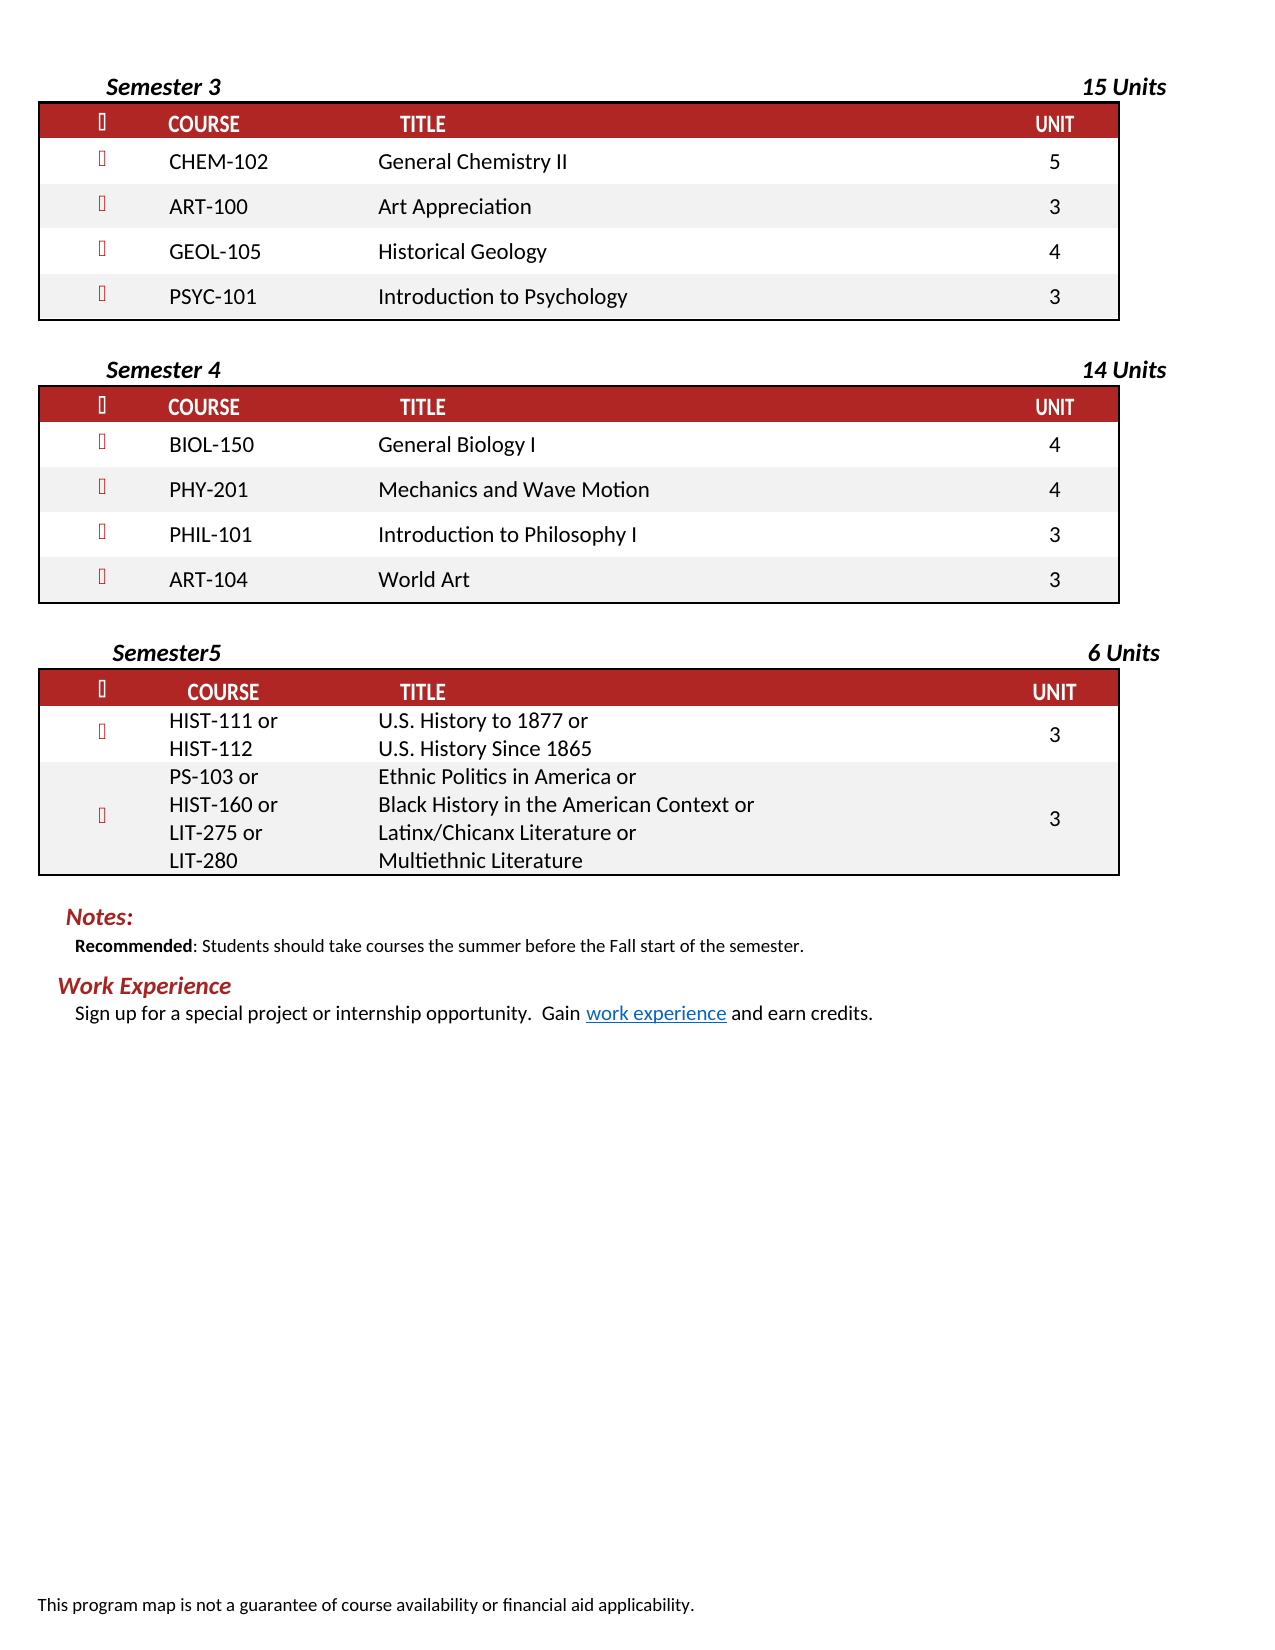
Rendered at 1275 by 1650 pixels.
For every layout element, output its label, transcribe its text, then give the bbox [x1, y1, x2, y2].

table_cell [40, 512, 157, 557]
table_cell CHEM-102 [157, 139, 369, 183]
table_cell [40, 274, 157, 318]
table_cell BIOL-150 [157, 422, 369, 467]
table_cell PHY-201 [157, 467, 369, 512]
table_cell General Chemistry II [369, 139, 981, 183]
table_header UNIT [981, 670, 1118, 706]
table_cell Introduction to Philosophy I [369, 512, 981, 557]
table_cell Ethnic Politics in America or Black History in the American Context or Latinx/Chicanx Literature or Multiethnic Literature [369, 762, 981, 874]
text Sign up for a special project or internship opportunity. Gain work experience and earn credits. [75, 1000, 1237, 1026]
table_cell GEOL-105 [157, 229, 369, 273]
subtitle Work Experience [57, 970, 1237, 1000]
table_cell HIST-111 or HIST-112 [157, 706, 369, 762]
table_cell 3 [981, 274, 1118, 318]
table_cell PHIL-101 [157, 512, 369, 557]
table_cell 3 [981, 762, 1118, 874]
table_cell ART-104 [157, 557, 369, 602]
table_cell Mechanics and Wave Motion [369, 467, 981, 512]
table_header COURSE [157, 104, 369, 138]
table_cell 3 [981, 184, 1118, 228]
table_cell 4 [981, 467, 1118, 512]
table_header TITLE [369, 670, 981, 706]
table_cell World Art [369, 557, 981, 602]
table_header [40, 670, 157, 706]
table_cell General Biology I [369, 422, 981, 467]
table_cell [40, 706, 157, 762]
table_cell 3 [981, 706, 1118, 762]
table_header [40, 104, 157, 138]
text Semester5 6 Units [37, 637, 1237, 668]
table_cell [40, 139, 157, 183]
table_header TITLE [369, 104, 981, 138]
table_cell [40, 762, 157, 874]
table_cell [40, 184, 157, 228]
text Semester 4 14 Units [37, 354, 1237, 384]
table_cell 5 [981, 139, 1118, 183]
subtitle Recommended: Students should take courses the summer before the Fall start of the semester. [75, 934, 1237, 957]
table_cell 4 [981, 229, 1118, 273]
table_cell 3 [981, 512, 1118, 557]
table_header UNIT [981, 104, 1118, 138]
table_cell PS-103 or HIST-160 or LIT-275 or LIT-280 [157, 762, 369, 874]
table_cell PSYC-101 [157, 274, 369, 318]
text Notes: [66, 901, 1237, 932]
table_header COURSE [157, 387, 369, 422]
table_cell [40, 467, 157, 512]
table_header UNIT [981, 387, 1118, 422]
table_cell Introduction to Psychology [369, 274, 981, 318]
table_header COURSE [157, 670, 369, 706]
table_cell 4 [981, 422, 1118, 467]
table_cell ART-100 [157, 184, 369, 228]
text Semester 3 15 Units [37, 71, 1237, 101]
table_cell U.S. History to 1877 or U.S. History Since 1865 [369, 706, 981, 762]
table_cell Historical Geology [369, 229, 981, 273]
table_cell Art Appreciation [369, 184, 981, 228]
table_cell [40, 229, 157, 273]
table_cell [40, 557, 157, 602]
table_header [40, 387, 157, 422]
table_cell 3 [981, 557, 1118, 602]
table_cell [40, 422, 157, 467]
table_header TITLE [369, 387, 981, 422]
